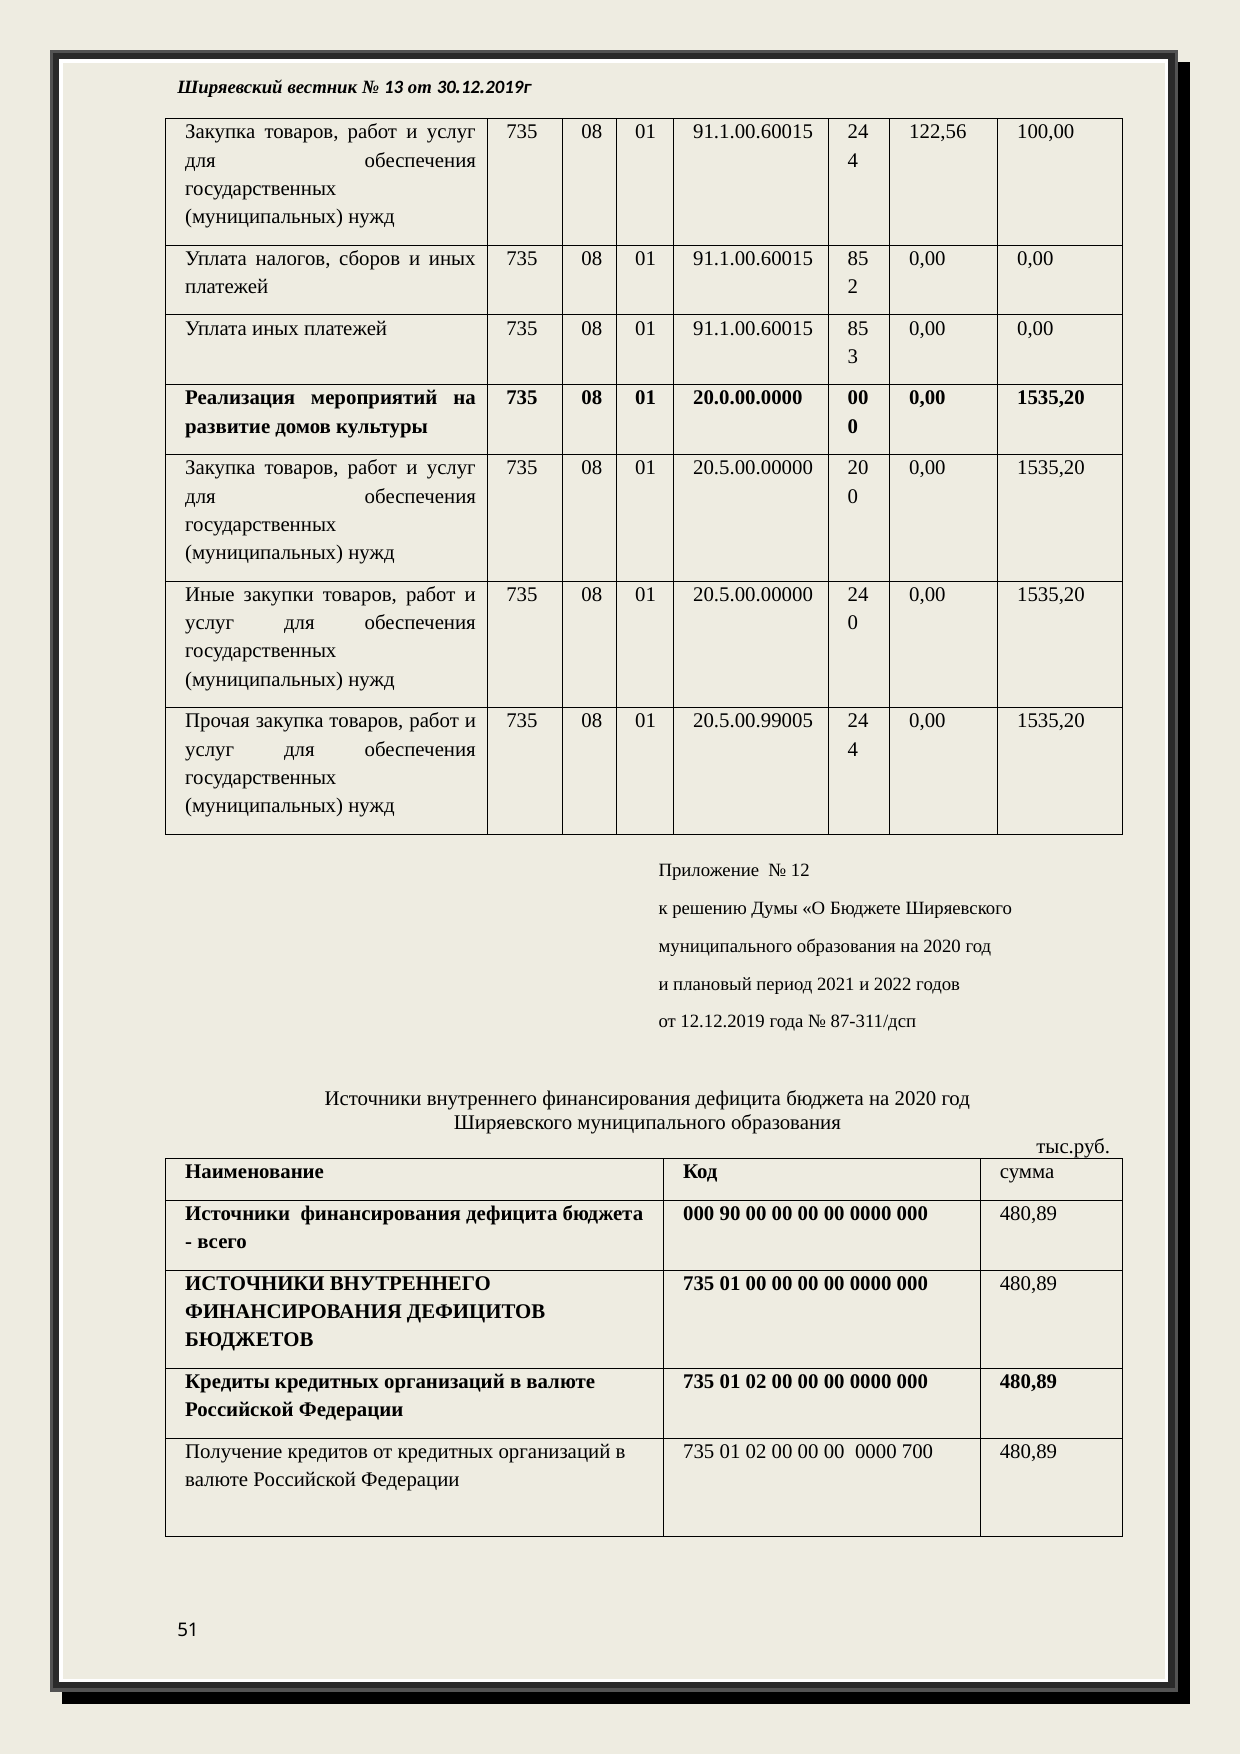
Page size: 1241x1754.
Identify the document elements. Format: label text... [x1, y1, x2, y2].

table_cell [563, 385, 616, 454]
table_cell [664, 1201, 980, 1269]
text Ширяевского муниципального образования [185, 1110, 1110, 1134]
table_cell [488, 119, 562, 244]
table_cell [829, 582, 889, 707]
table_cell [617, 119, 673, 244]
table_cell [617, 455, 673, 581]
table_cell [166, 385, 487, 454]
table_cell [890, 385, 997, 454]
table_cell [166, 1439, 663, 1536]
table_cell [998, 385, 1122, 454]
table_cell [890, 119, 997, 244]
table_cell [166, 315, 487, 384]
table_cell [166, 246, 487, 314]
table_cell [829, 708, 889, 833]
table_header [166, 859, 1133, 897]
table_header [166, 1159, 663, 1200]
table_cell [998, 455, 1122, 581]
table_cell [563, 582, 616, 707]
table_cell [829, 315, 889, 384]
text тыс.руб. [185, 1134, 1110, 1158]
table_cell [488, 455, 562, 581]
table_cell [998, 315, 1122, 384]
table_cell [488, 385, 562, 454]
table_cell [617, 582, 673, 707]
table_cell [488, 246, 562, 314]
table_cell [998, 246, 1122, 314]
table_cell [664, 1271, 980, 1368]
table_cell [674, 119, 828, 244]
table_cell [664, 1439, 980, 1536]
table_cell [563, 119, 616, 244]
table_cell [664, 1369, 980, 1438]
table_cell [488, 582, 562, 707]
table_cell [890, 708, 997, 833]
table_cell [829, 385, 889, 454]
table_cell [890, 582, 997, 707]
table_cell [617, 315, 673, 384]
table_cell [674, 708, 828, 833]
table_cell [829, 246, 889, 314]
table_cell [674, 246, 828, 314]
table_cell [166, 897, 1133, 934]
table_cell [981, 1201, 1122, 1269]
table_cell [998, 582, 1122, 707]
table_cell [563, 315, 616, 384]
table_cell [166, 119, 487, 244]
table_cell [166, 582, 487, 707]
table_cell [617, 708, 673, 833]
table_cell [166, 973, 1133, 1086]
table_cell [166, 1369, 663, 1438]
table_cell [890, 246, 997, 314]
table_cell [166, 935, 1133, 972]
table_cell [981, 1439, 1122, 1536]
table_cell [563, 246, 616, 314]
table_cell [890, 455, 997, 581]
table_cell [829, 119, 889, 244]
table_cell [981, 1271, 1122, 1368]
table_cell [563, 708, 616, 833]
text Источники внутреннего финансирования дефицита бюджета на 2020 год [185, 1086, 1110, 1110]
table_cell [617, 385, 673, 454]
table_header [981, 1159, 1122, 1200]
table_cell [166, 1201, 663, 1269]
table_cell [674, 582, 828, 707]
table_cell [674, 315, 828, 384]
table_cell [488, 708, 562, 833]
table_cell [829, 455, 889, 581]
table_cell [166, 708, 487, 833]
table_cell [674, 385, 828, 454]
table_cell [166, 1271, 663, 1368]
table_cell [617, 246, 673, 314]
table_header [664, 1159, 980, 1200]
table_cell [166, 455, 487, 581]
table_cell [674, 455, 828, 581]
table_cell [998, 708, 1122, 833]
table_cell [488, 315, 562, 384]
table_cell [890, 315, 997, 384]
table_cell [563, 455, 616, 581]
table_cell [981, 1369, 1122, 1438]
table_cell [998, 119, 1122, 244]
